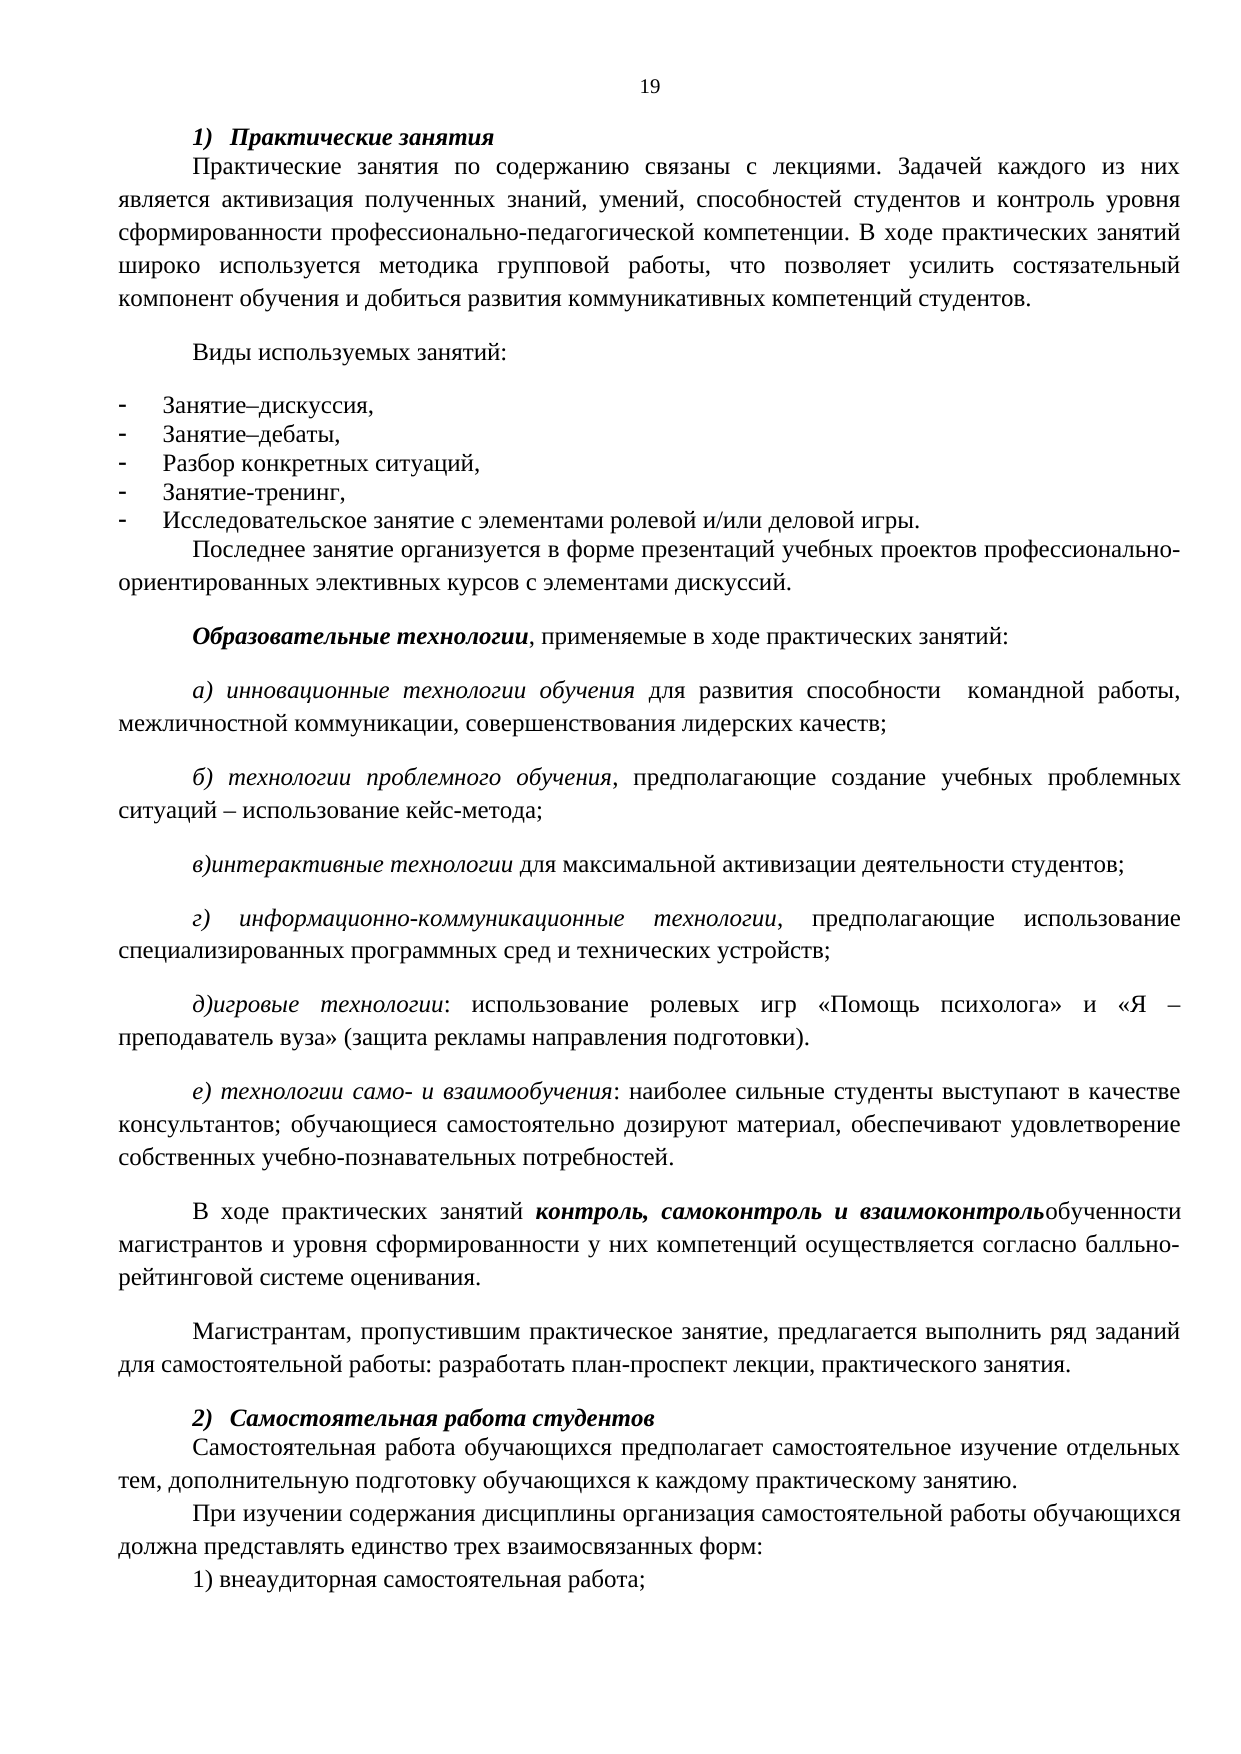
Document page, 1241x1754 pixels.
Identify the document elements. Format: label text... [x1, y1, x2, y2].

text б) технологии проблемного обучения, предполагающие создание учебных проблемных ситуаций – использование кейс-метода; [118, 762, 1181, 824]
list Исследовательское занятие с элементами ролевой и/или деловой игры. [118, 506, 1181, 534]
text Виды используемых занятий: [118, 337, 1181, 365]
text Магистрантам, пропустившим практическое занятие, предлагается выполнить ряд заданий для самостоятельной работы: разработать план-проспект лекции, практического занятия. [118, 1316, 1181, 1378]
text г) информационно-коммуникационные технологии, предполагающие использование специализированных программных сред и технических устройств; [118, 903, 1181, 964]
text Образовательные технологии, применяемые в ходе практических занятий: [118, 621, 1181, 650]
text е) технологии само- и взаимообучения: наиболее сильные студенты выступают в качестве консультантов; обучающиеся самостоятельно дозируют материал, обеспечивают удовлетворение собственных учебно-познавательных потребностей. [118, 1076, 1181, 1171]
list Занятие–дискуссия, [118, 391, 1181, 419]
list Разбор конкретных ситуаций, [118, 448, 1181, 477]
list Практические занятия [192, 122, 1181, 151]
list Занятие–дебаты, [118, 419, 1181, 448]
text а) инновационные технологии обучения для развития способности командной работы, межличностной коммуникации, совершенствования лидерских качеств; [118, 675, 1181, 737]
text д)игровые технологии: использование ролевых игр «Помощь психолога» и «Я – преподаватель вуза» (защита рекламы направления подготовки). [118, 989, 1181, 1051]
text При изучении содержания дисциплины организация самостоятельной работы обучающихся должна представлять единство трех взаимосвязанных форм: [118, 1498, 1181, 1559]
text Последнее занятие организуется в форме презентаций учебных проектов профессионально-ориентированных элективных курсов с элементами дискуссий. [118, 534, 1181, 596]
text Практические занятия по содержанию связаны с лекциями. Задачей каждого из них является активизация полученных знаний, умений, способностей студентов и контроль уровня сформированности профессионально-педагогической компетенции. В ходе практических занятий широко используется методика групповой работы, что позволяет усилить состязательный компонент обучения и добиться развития коммуникативных компетенций студентов. [118, 151, 1181, 312]
text 1) внеаудиторная самостоятельная работа; [118, 1564, 1181, 1593]
text В ходе практических занятий контроль, самоконтроль и взаимоконтрольобученности магистрантов и уровня сформированности у них компетенций осуществляется согласно балльно-рейтинговой системе оценивания. [118, 1196, 1181, 1291]
list Самостоятельная работа студентов [192, 1403, 1181, 1432]
list Занятие-тренинг, [118, 477, 1181, 506]
text в)интерактивные технологии для максимальной активизации деятельности студентов; [118, 849, 1181, 877]
text Самостоятельная работа обучающихся предполагает самостоятельное изучение отдельных тем, дополнительную подготовку обучающихся к каждому практическому занятию. [118, 1432, 1181, 1493]
